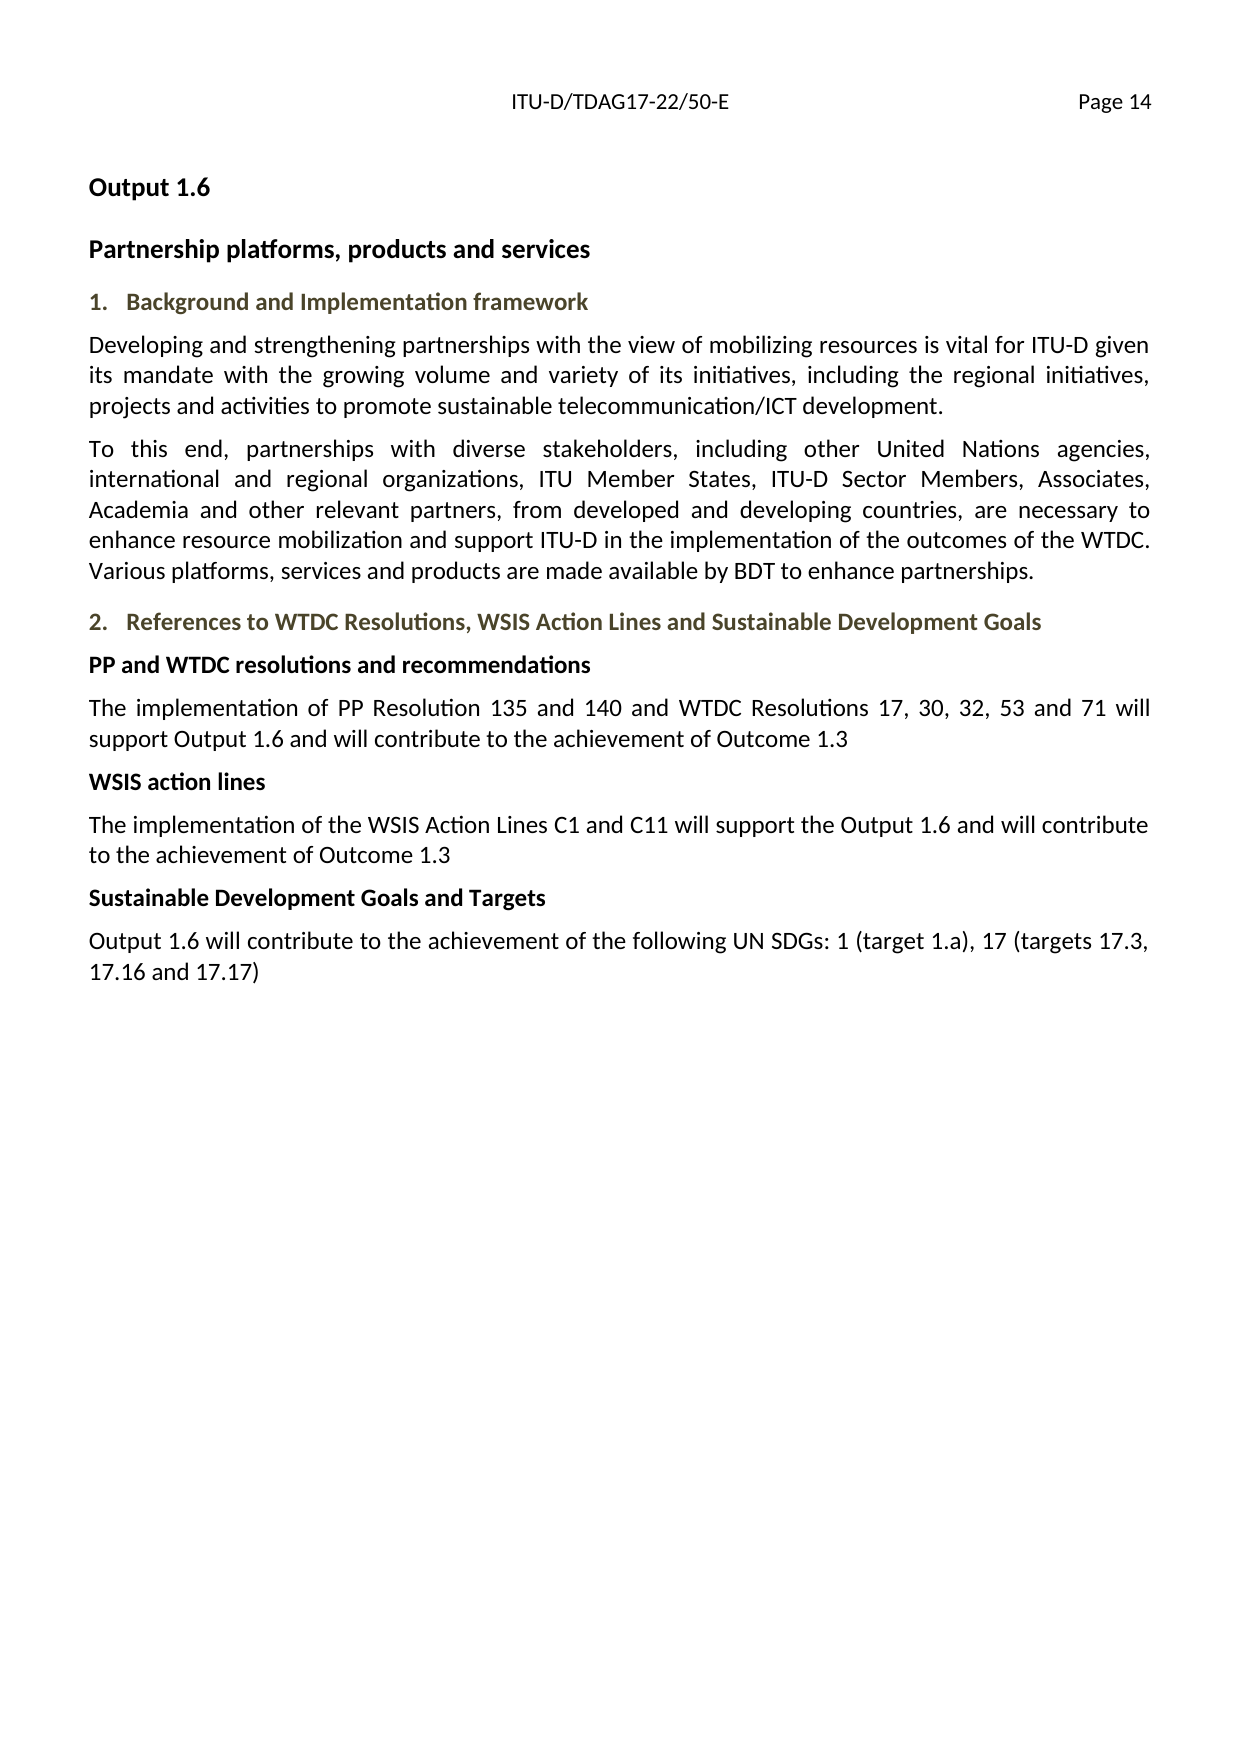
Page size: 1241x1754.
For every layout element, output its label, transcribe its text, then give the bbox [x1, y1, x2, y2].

text To this end, partnerships with diverse stakeholders, including other United Nations agencies, international and regional organizations, ITU Member States, ITU-D Sector Members, Associates, Academia and other relevant partners, from developed and developing countries, are necessary to enhance resource mobilization and support ITU-D in the implementation of the outcomes of the WTDC. Various platforms, services and products are made available by BDT to enhance partnerships. [89, 433, 1152, 585]
text The implementation of the WSIS Action Lines C1 and C11 will support the Output 1.6 and will contribute to the achievement of Outcome 1.3 [89, 809, 1152, 870]
text The implementation of PP Resolution 135 and 140 and WTDC Resolutions 17, 30, 32, 53 and 71 will support Output 1.6 and will contribute to the achievement of Outcome 1.3 [89, 692, 1152, 753]
subtitle Output 1.6 [89, 170, 1152, 203]
subtitle References to WTDC Resolutions, WSIS Action Lines and Sustainable Development Goals [89, 606, 1152, 637]
text Sustainable Development Goals and Targets [89, 882, 1152, 913]
text Developing and strengthening partnerships with the view of mobilizing resources is vital for ITU-D given its mandate with the growing volume and variety of its initiatives, including the regional initiatives, projects and activities to promote sustainable telecommunication/ICT development. [89, 329, 1152, 420]
text PP and WTDC resolutions and recommendations [89, 649, 1152, 680]
subtitle Partnership platforms, products and services [89, 232, 1152, 265]
text WSIS action lines [89, 766, 1152, 796]
subtitle Background and Implementation framework [89, 286, 1152, 316]
text Output 1.6 will contribute to the achievement of the following UN SDGs: 1 (target 1.a), 17 (targets 17.3, 17.16 and 17.17) [89, 925, 1152, 986]
